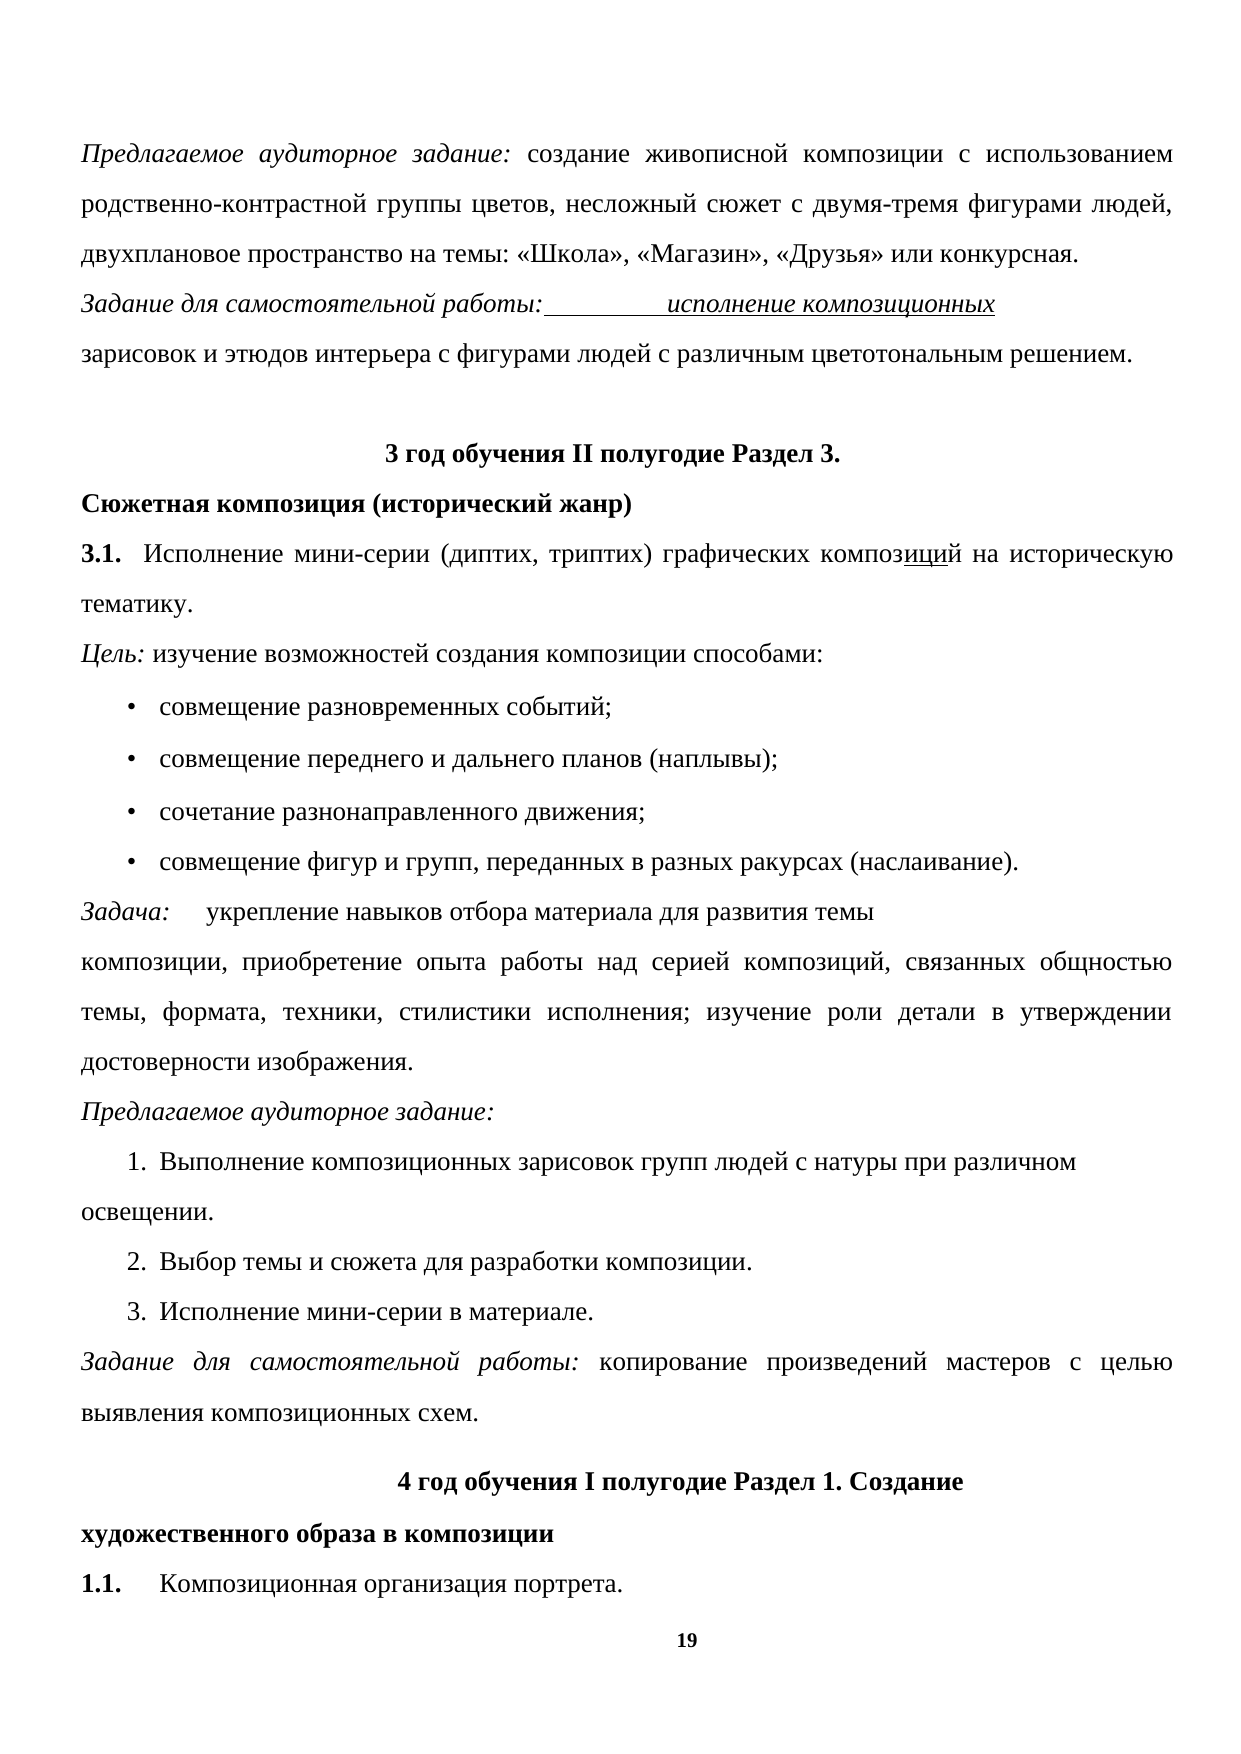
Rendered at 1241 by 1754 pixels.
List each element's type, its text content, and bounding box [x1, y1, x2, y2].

list совмещение разновременных событий; [81, 673, 1176, 725]
text Задание для самостоятельной работы: исполнение композиционных [81, 273, 1176, 323]
list совмещение переднего и дальнего планов (наплывы); [81, 725, 1176, 778]
list Композиционная организация портрета. [81, 1552, 1176, 1602]
list Исполнение мини-серии в материале. [81, 1280, 1176, 1330]
text композиции, приобретение опыта работы над серией композиций, связанных общностью темы, формата, техники, стилистики исполнения; изучение роли детали в утверждении достоверности изображения. [81, 930, 1174, 1080]
text Предлагаемое аудиторное задание: [81, 1080, 1176, 1130]
text Предлагаемое аудиторное задание: создание живописной композиции с использованием родственно-контрастной группы цветов, несложный сюжет с двумя-тремя фигурами людей, двухплановое пространство на темы: «Школа», «Магазин», «Друзья» или конкурсная. [81, 123, 1174, 273]
text зарисовок и этюдов интерьера с фигурами людей с различным цветотональным решением. [81, 323, 1174, 373]
list Исполнение мини-серии (диптих, триптих) графических композиций на историческую тематику. [81, 523, 1174, 623]
text 4 год обучения I полугодие Раздел 1. Создание художественного образа в композиции [81, 1449, 966, 1552]
list Выполнение композиционных зарисовок групп людей с натуры при различном освещении. [81, 1130, 1174, 1230]
text Цель: изучение возможностей создания композиции способами: [81, 623, 1176, 673]
text Задача: укрепление навыков отбора материала для развития темы [81, 880, 1176, 930]
text 3 год обучения II полугодие Раздел 3. Сюжетная композиция (исторический жанр) [81, 423, 918, 523]
list сочетание разнонаправленного движения; [81, 778, 1176, 830]
text Задание для самостоятельной работы: копирование произведений мастеров с целью выявления композиционных схем. [81, 1330, 1174, 1431]
list совмещение фигур и групп, переданных в разных ракурсах (наслаивание). [81, 830, 1174, 880]
list Выбор темы и сюжета для разработки композиции. [81, 1230, 1176, 1280]
